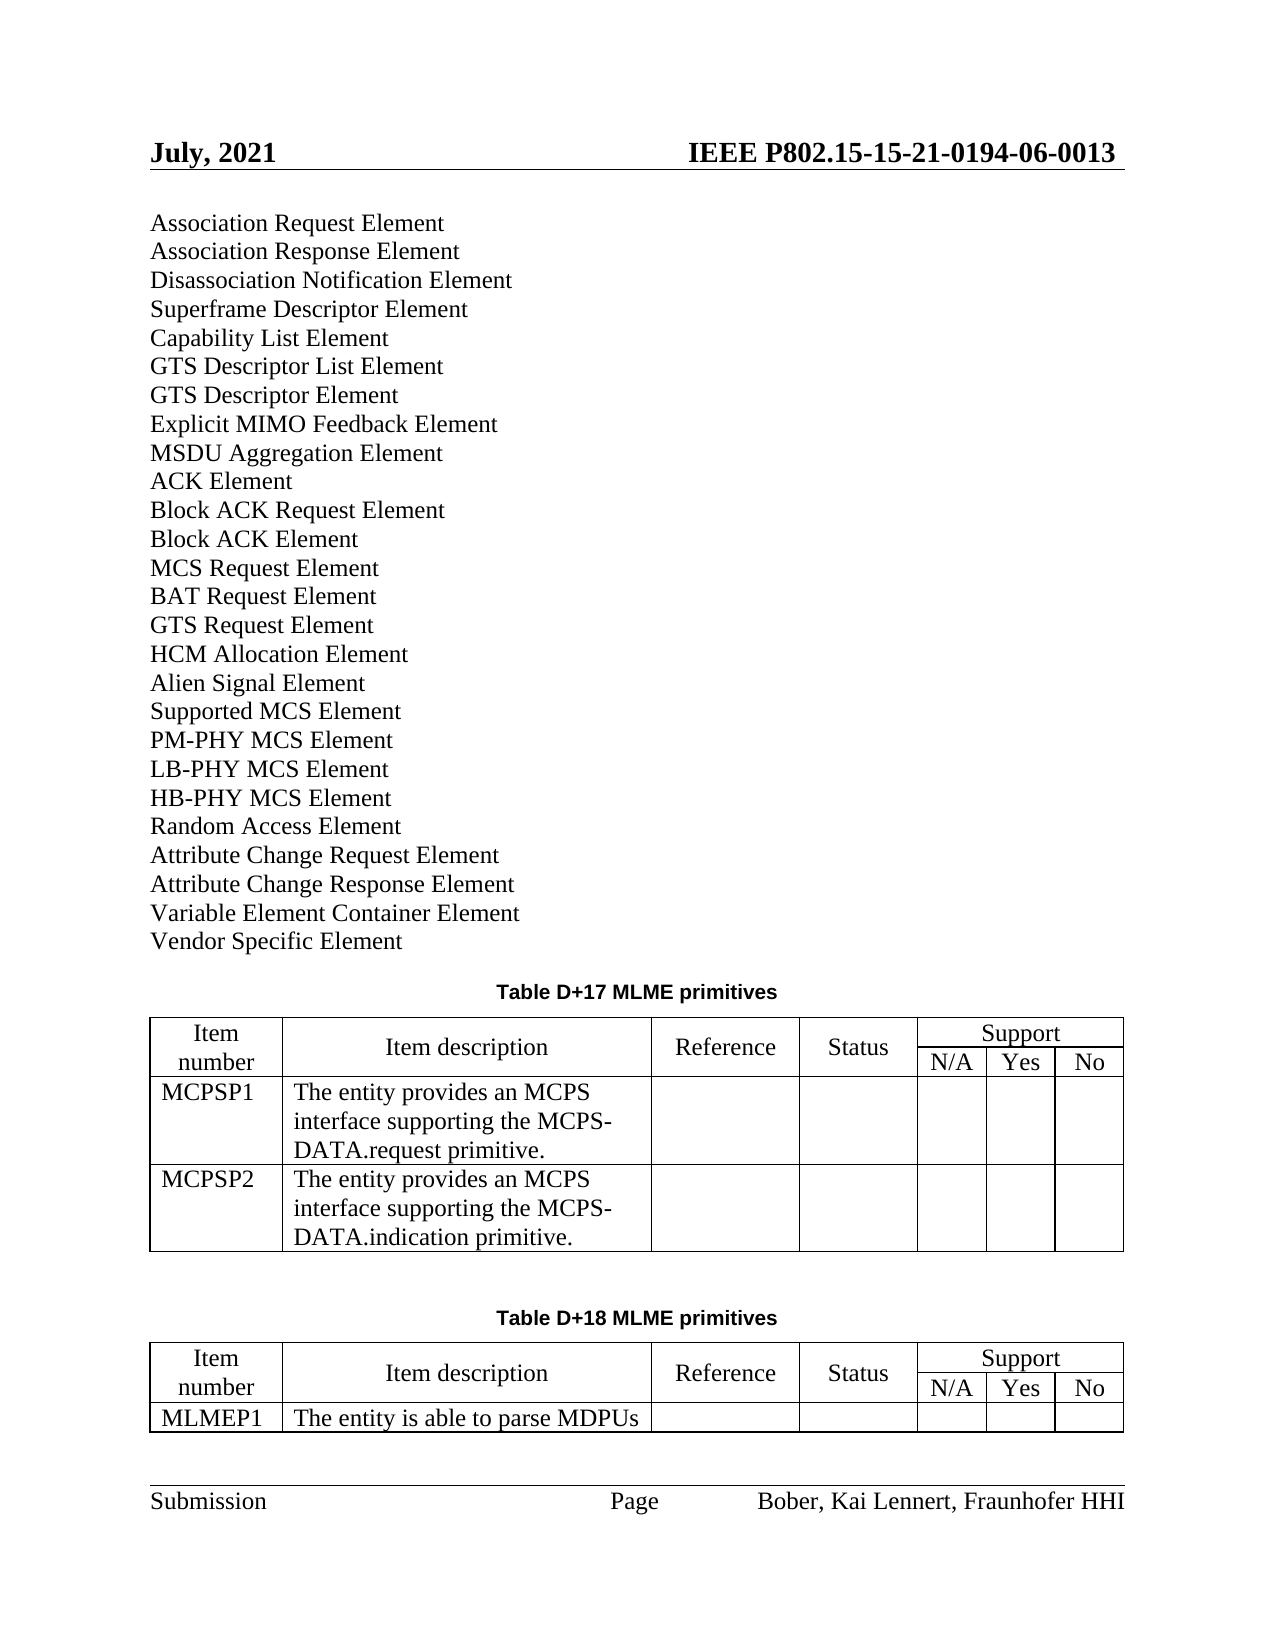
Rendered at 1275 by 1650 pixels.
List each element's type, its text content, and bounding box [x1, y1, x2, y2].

table_cell The entity provides an MCPS interface supporting the MCPS-DATA.request primitive. [283, 1077, 651, 1163]
text HCM Allocation Element [150, 639, 1125, 668]
table_cell Item description [283, 1018, 651, 1076]
table_cell Yes [987, 1048, 1054, 1076]
table_header Table D+18 MLME primitives [150, 1281, 1124, 1342]
table_cell [1056, 1077, 1123, 1163]
text ACK Element [150, 466, 1125, 495]
text Alien Signal Element [150, 668, 1125, 696]
text MSDU Aggregation Element [150, 438, 1125, 466]
table_cell Item number [151, 1018, 282, 1076]
table_cell Item number [151, 1343, 282, 1402]
table_cell Yes [987, 1373, 1054, 1402]
text Disassociation Notification Element [150, 265, 1125, 294]
table_cell [1056, 1165, 1123, 1251]
table_cell Status [800, 1343, 917, 1402]
text Superframe Descriptor Element [150, 294, 1125, 323]
text GTS Descriptor Element [150, 380, 1125, 409]
table_cell [800, 1077, 917, 1163]
text Vendor Specific Element [150, 926, 1125, 955]
table_cell [1056, 1403, 1123, 1431]
text HB-PHY MCS Element [150, 783, 1125, 811]
text Attribute Change Response Element [150, 869, 1125, 898]
table_cell N/A [918, 1373, 986, 1402]
table_cell [918, 1077, 986, 1163]
text PM-PHY MCS Element [150, 725, 1125, 754]
table_cell MCPSP2 [151, 1165, 282, 1251]
table_cell [918, 1403, 986, 1431]
table_cell [652, 1165, 799, 1251]
text Block ACK Element [150, 524, 1125, 553]
table_cell Item description [283, 1343, 651, 1402]
text Association Response Element [150, 236, 1125, 265]
table_cell N/A [918, 1048, 986, 1076]
table_cell [987, 1077, 1054, 1163]
text Block ACK Request Element [150, 495, 1125, 524]
text MCS Request Element [150, 553, 1125, 581]
text Association Request Element [150, 208, 1125, 236]
text GTS Descriptor List Element [150, 351, 1125, 380]
table_cell Status [800, 1018, 917, 1076]
text Capability List Element [150, 323, 1125, 351]
table_cell Support [918, 1018, 1123, 1046]
table_cell No [1056, 1048, 1123, 1076]
table_cell [987, 1403, 1054, 1431]
table_cell [652, 1077, 799, 1163]
table_cell [987, 1165, 1054, 1251]
text LB-PHY MCS Element [150, 754, 1125, 783]
text GTS Request Element [150, 610, 1125, 639]
table_cell Support [918, 1343, 1123, 1372]
table_cell [918, 1165, 986, 1251]
table_cell [800, 1165, 917, 1251]
table_cell Reference [652, 1018, 799, 1076]
table_cell [652, 1403, 799, 1431]
table_cell MCPSP1 [151, 1077, 282, 1163]
table_cell No [1056, 1373, 1123, 1402]
table_cell Reference [652, 1343, 799, 1402]
text Attribute Change Request Element [150, 840, 1125, 869]
text Supported MCS Element [150, 696, 1125, 725]
text Explicit MIMO Feedback Element [150, 409, 1125, 438]
text Random Access Element [150, 811, 1125, 840]
table_cell The entity provides an MCPS interface supporting the MCPS-DATA.indication primitive. [283, 1165, 651, 1251]
table_header Table D+17 MLME primitives [150, 955, 1124, 1017]
table_cell [800, 1403, 917, 1431]
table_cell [283, 1403, 651, 1431]
table_cell MLMEP1 [151, 1403, 282, 1431]
text BAT Request Element [150, 581, 1125, 610]
text Variable Element Container Element [150, 898, 1125, 926]
